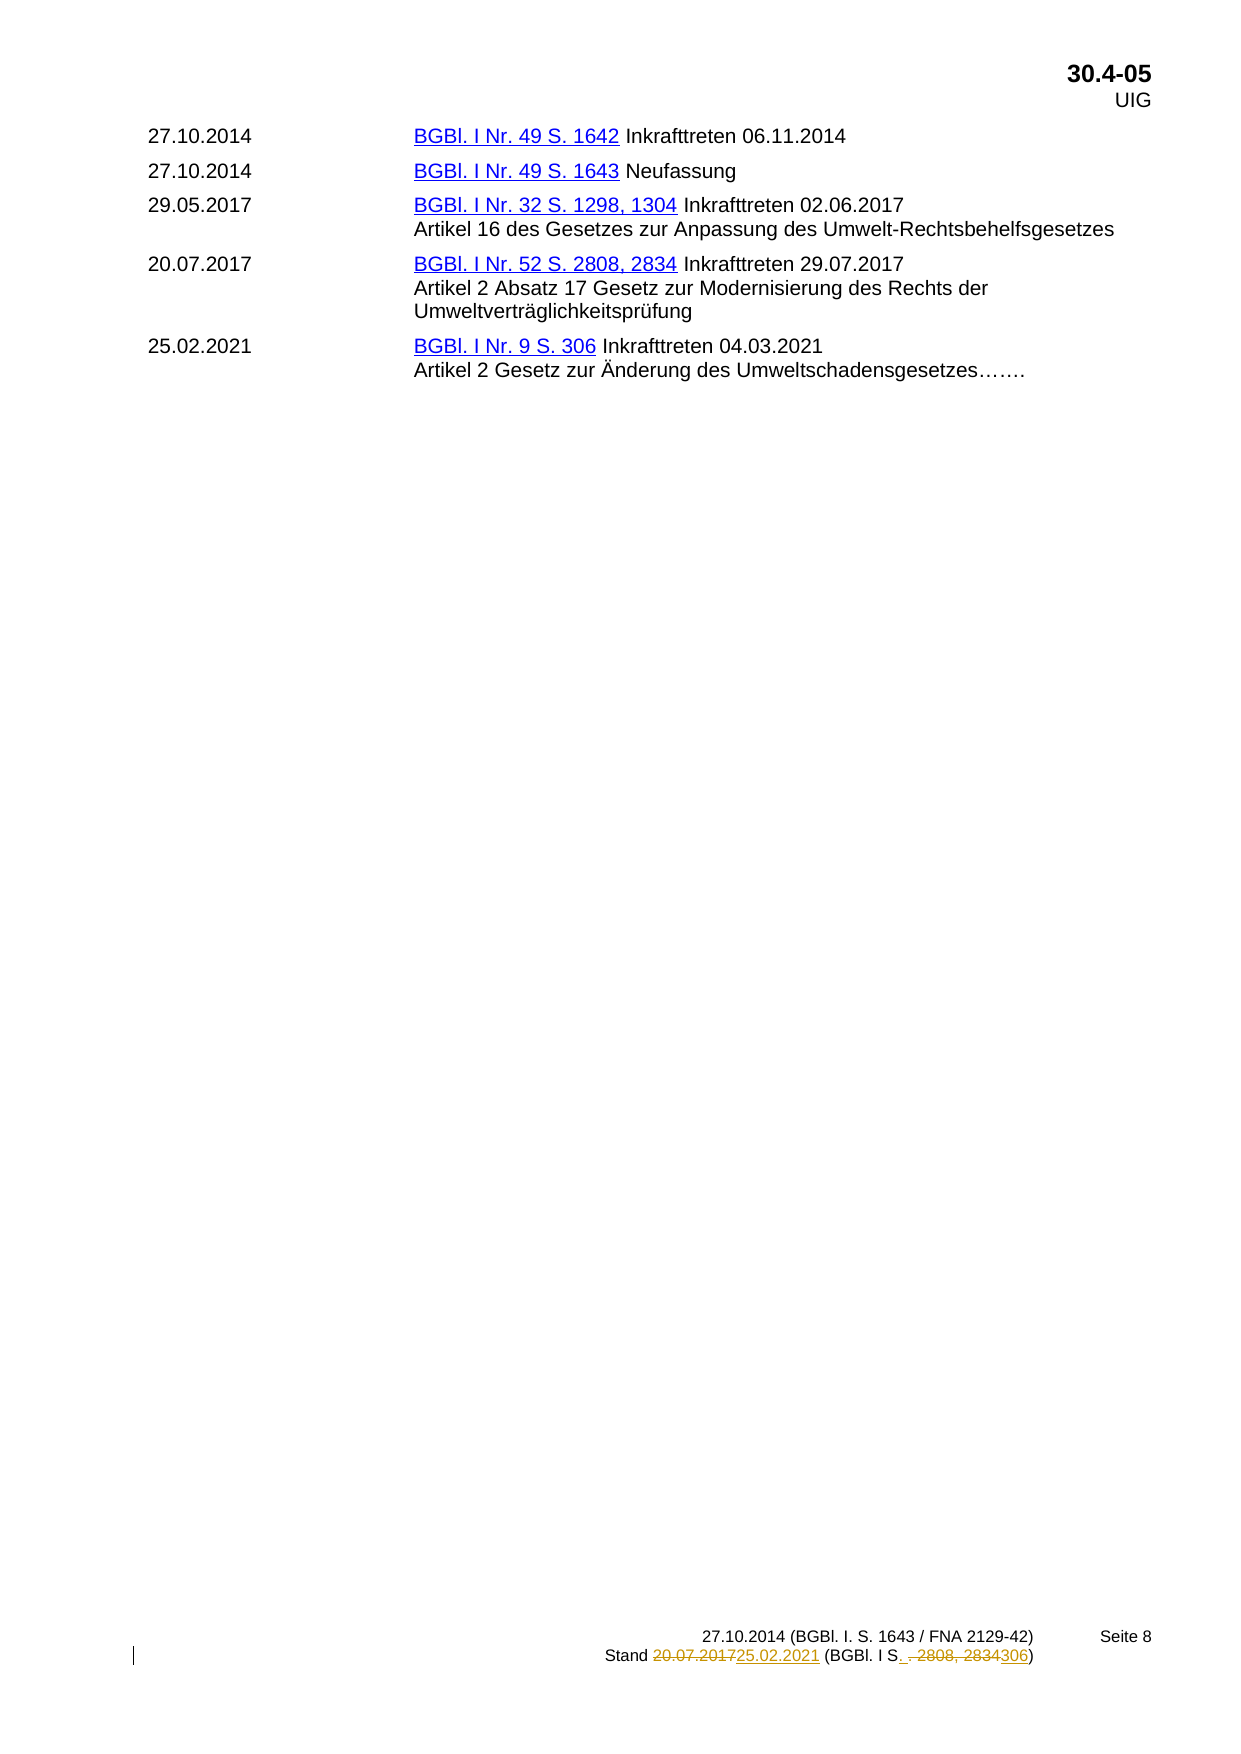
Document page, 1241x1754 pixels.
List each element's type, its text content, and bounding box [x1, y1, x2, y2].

text 20.07.2017 BGBl. I Nr. 52 S. 2808, 2834 Inkrafttreten 29.07.2017 Artikel 2 Absatz 17 Gesetz zur Modernisierung des Rechts der Umweltverträglichkeitsprüfung [148, 251, 1152, 323]
text 27.10.2014 BGBl. I Nr. 49 S. 1643 Neufassung [148, 159, 1152, 183]
text 27.10.2014 BGBl. I Nr. 49 S. 1642 Inkrafttreten 06.11.2014 [148, 124, 1152, 148]
text 29.05.2017 BGBl. I Nr. 32 S. 1298, 1304 Inkrafttreten 02.06.2017 Artikel 16 des Gesetzes zur Anpassung des Umwelt-Rechtsbehelfsgesetzes [148, 193, 1152, 241]
text 25.02.2021 BGBl. I Nr. 9 S. 306 Inkrafttreten 04.03.2021 Artikel 2 Gesetz zur Änderung des Umweltschadensgesetzes……. [148, 334, 1152, 382]
